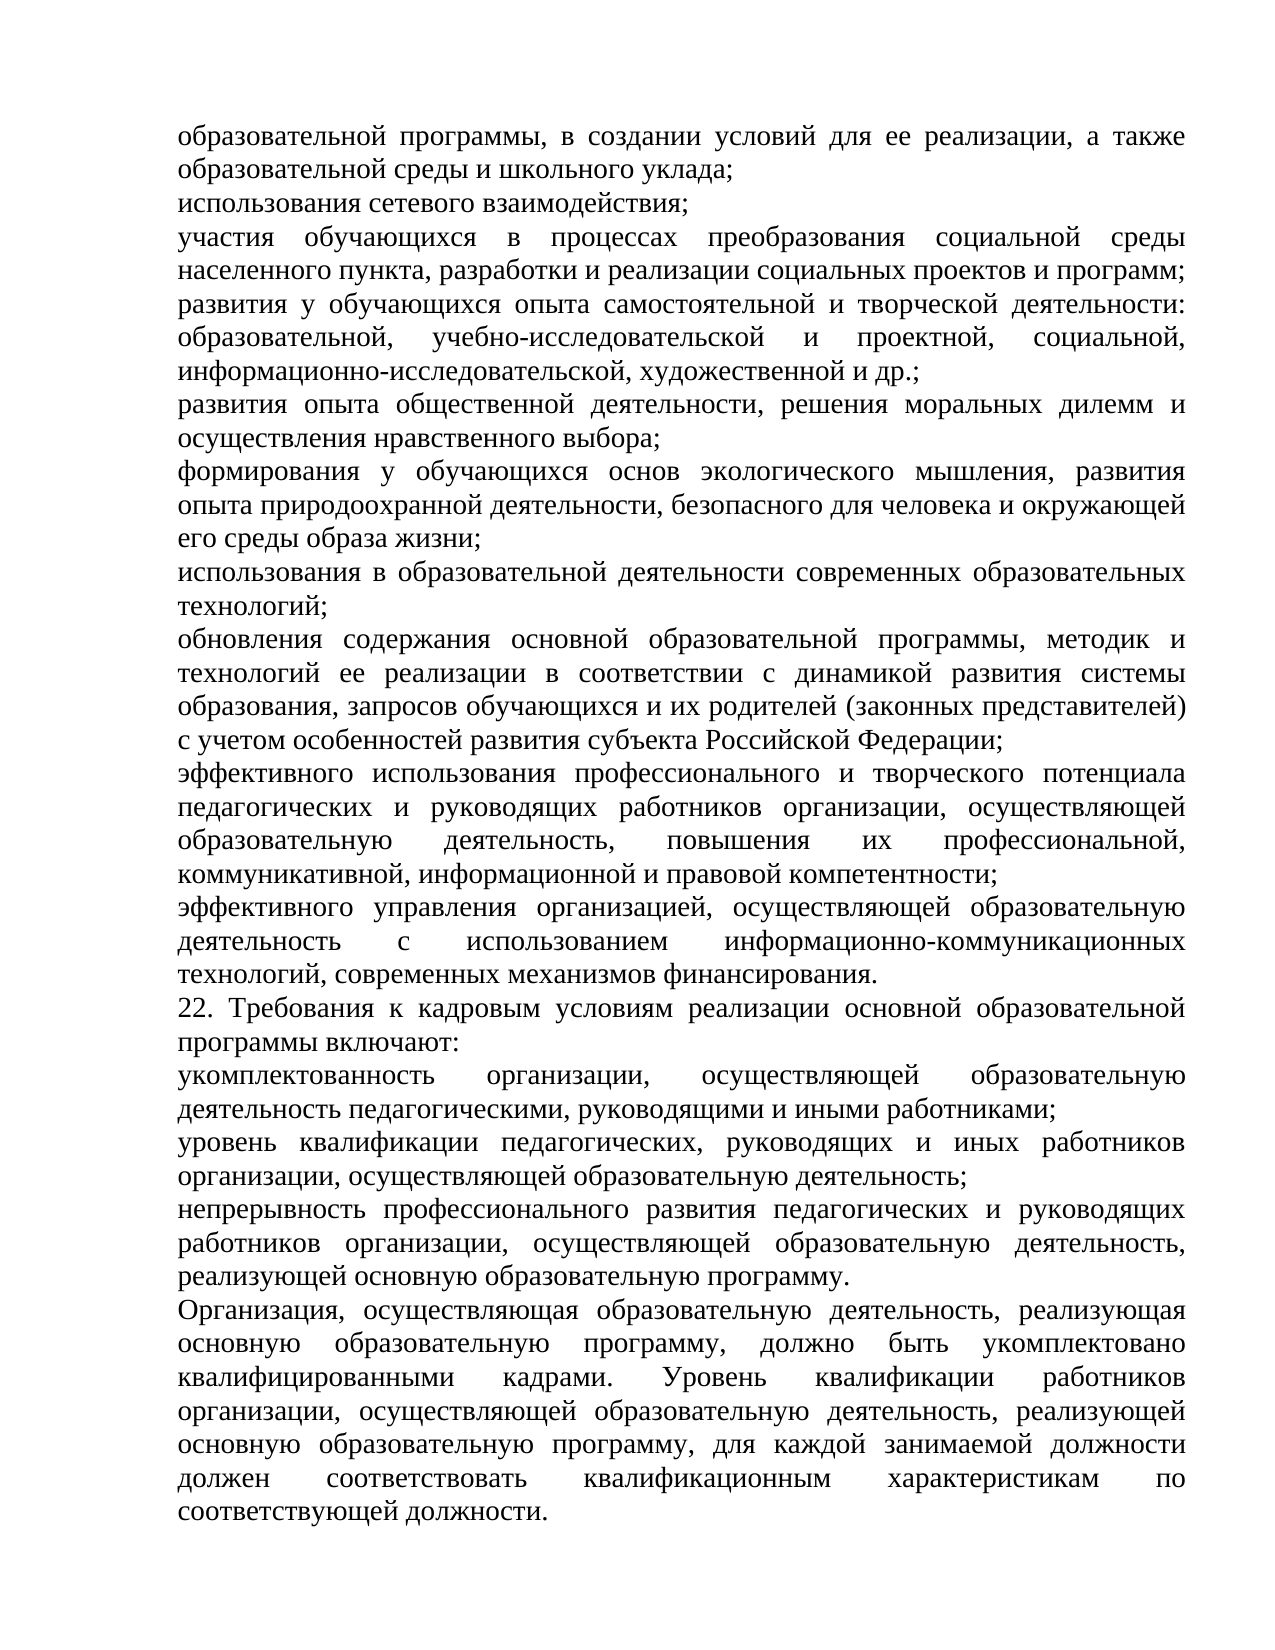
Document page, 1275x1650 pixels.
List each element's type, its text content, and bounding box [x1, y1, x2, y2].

text использования в образовательной деятельности современных образовательных технологий; [177, 554, 1186, 621]
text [177, 118, 1186, 185]
text 22. Требования к кадровым условиям реализации основной образовательной программы включают: [177, 990, 1186, 1057]
text формирования у обучающихся основ экологического мышления, развития опыта природоохранной деятельности, безопасного для человека и окружающей его среды образа жизни; [177, 453, 1186, 554]
text развития опыта общественной деятельности, решения моральных дилемм и осуществления нравственного выбора; [177, 386, 1186, 453]
text использования сетевого взаимодействия; [177, 185, 1186, 219]
text развития у обучающихся опыта самостоятельной и творческой деятельности: образовательной, учебно-исследовательской и проектной, социальной, информационно-исследовательской, художественной и др.; [177, 286, 1186, 386]
text эффективного использования профессионального и творческого потенциала педагогических и руководящих работников организации, осуществляющей образовательную деятельность, повышения их профессиональной, коммуникативной, информационной и правовой компетентности; [177, 755, 1186, 889]
text уровень квалификации педагогических, руководящих и иных работников организации, осуществляющей образовательную деятельность; [177, 1124, 1186, 1191]
text укомплектованность организации, осуществляющей образовательную деятельность педагогическими, руководящими и иными работниками; [177, 1057, 1186, 1124]
text Организация, осуществляющая образовательную деятельность, реализующая основную образовательную программу, должно быть укомплектовано квалифицированными кадрами. Уровень квалификации работников организации, осуществляющей образовательную деятельность, реализующей основную образовательную программу, для каждой занимаемой должности должен соответствовать квалификационным характеристикам по соответствующей должности. [177, 1292, 1186, 1527]
text непрерывность профессионального развития педагогических и руководящих работников организации, осуществляющей образовательную деятельность, реализующей основную образовательную программу. [177, 1191, 1186, 1292]
text обновления содержания основной образовательной программы, методик и технологий ее реализации в соответствии с динамикой развития системы образования, запросов обучающихся и их родителей (законных представителей) с учетом особенностей развития субъекта Российской Федерации; [177, 621, 1186, 755]
text эффективного управления организацией, осуществляющей образовательную деятельность с использованием информационно-коммуникационных технологий, современных механизмов финансирования. [177, 889, 1186, 990]
text участия обучающихся в процессах преобразования социальной среды населенного пункта, разработки и реализации социальных проектов и программ; [177, 219, 1186, 286]
